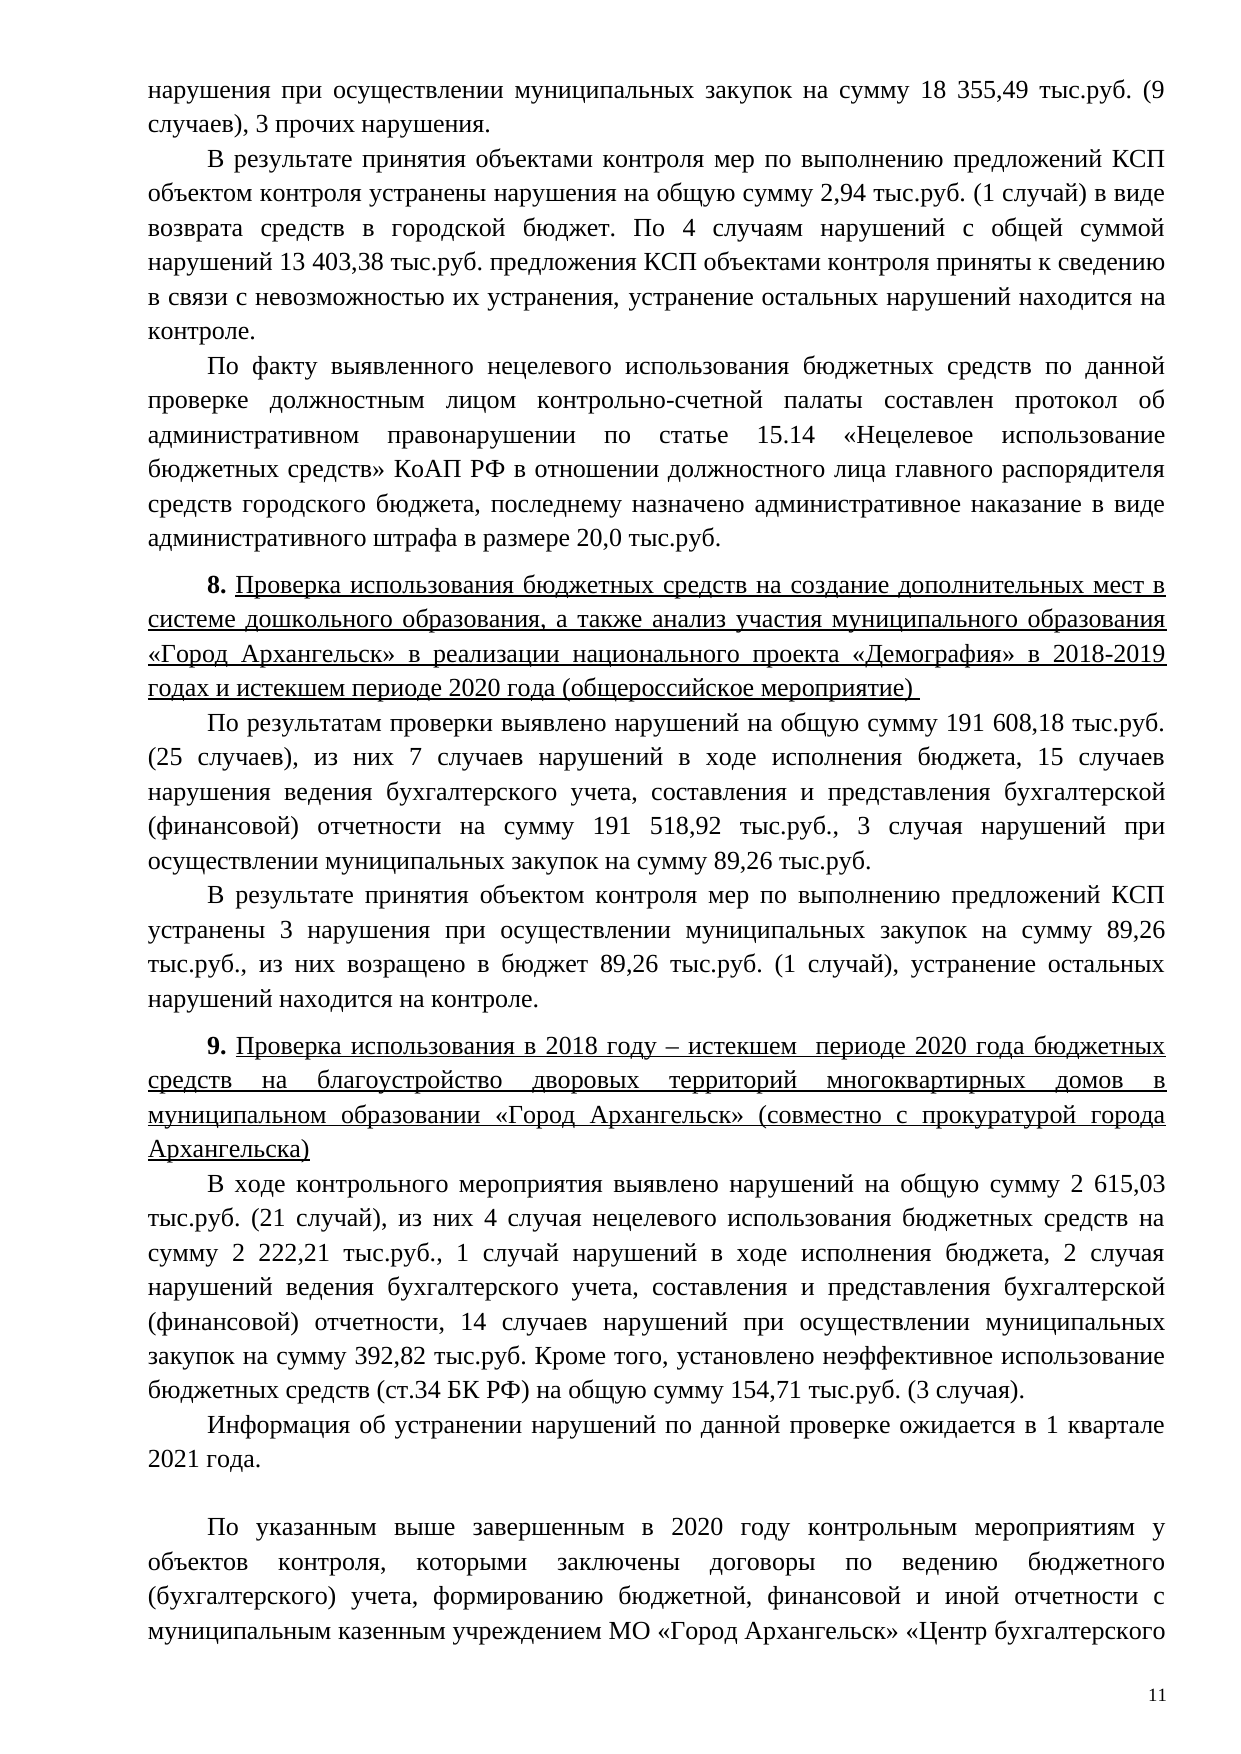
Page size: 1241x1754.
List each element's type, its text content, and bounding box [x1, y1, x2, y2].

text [148, 74, 1167, 138]
text 9. Проверка использования в 2018 году – истекшем периоде 2020 года бюджетных средств на благоустройство дворовых территорий многоквартирных домов в муниципальном образовании «Город Архангельск» (совместно с прокуратурой города Архангельска) [148, 1030, 1167, 1090]
text Информация об устранении нарушений по данной проверке ожидается в 1 квартале 2021 года. [148, 1409, 1167, 1473]
text 8. Проверка использования бюджетных средств на создание дополнительных мест в системе дошкольного образования, а также анализ участия муниципального образования «Город Архангельск» в реализации национального проекта «Демография» в 2018-2019 годах и истекшем периоде 2020 года (общероссийское мероприятие) [148, 631, 1167, 664]
text 8. Проверка использования бюджетных средств на создание дополнительных мест в системе дошкольного образования, а также анализ участия муниципального образования «Город Архангельск» в реализации национального проекта «Демография» в 2018-2019 годах и истекшем периоде 2020 года (общероссийское мероприятие) [148, 569, 1167, 629]
text 8. Проверка использования бюджетных средств на создание дополнительных мест в системе дошкольного образования, а также анализ участия муниципального образования «Город Архангельск» в реализации национального проекта «Демография» в 2018-2019 годах и истекшем периоде 2020 года (общероссийское мероприятие) [148, 666, 1167, 702]
text 9. Проверка использования в 2018 году – истекшем периоде 2020 года бюджетных средств на благоустройство дворовых территорий многоквартирных домов в муниципальном образовании «Город Архангельск» (совместно с прокуратурой города Архангельска) [148, 1092, 1167, 1163]
text По результатам проверки выявлено нарушений на общую сумму 191 608,18 тыс.руб. (25 случаев), из них 7 случаев нарушений в ходе исполнения бюджета, 15 случаев нарушения ведения бухгалтерского учета, составления и представления бухгалтерской (финансовой) отчетности на сумму 191 518,92 тыс.руб., 3 случая нарушений при осуществлении муниципальных закупок на сумму 89,26 тыс.руб. [148, 707, 1167, 875]
text В ходе контрольного мероприятия выявлено нарушений на общую сумму 2 615,03 тыс.руб. (21 случай), из них 4 случая нецелевого использования бюджетных средств на сумму 2 222,21 тыс.руб., 1 случай нарушений в ходе исполнения бюджета, 2 случая нарушений ведения бухгалтерского учета, составления и представления бухгалтерской (финансовой) отчетности, 14 случаев нарушений при осуществлении муниципальных закупок на сумму 392,82 тыс.руб. Кроме того, установлено неэффективное использование бюджетных средств (ст.34 БК РФ) на общую сумму 154,71 тыс.руб. (3 случая). [148, 1168, 1167, 1404]
text В результате принятия объектом контроля мер по выполнению предложений КСП устранены 3 нарушения при осуществлении муниципальных закупок на сумму 89,26 тыс.руб., из них возращено в бюджет 89,26 тыс.руб. (1 случай), устранение остальных нарушений находится на контроле. [148, 879, 1167, 1013]
text По факту выявленного нецелевого использования бюджетных средств по данной проверке должностным лицом контрольно-счетной палаты составлен протокол об административном правонарушении по статье 15.14 «Нецелевое использование бюджетных средств» КоАП РФ в отношении должностного лица главного распорядителя средств городского бюджета, последнему назначено административное наказание в виде административного штрафа в размере 20,0 тыс.руб. [148, 350, 1167, 552]
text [148, 1511, 1167, 1645]
text В результате принятия объектами контроля мер по выполнению предложений КСП объектом контроля устранены нарушения на общую сумму 2,94 тыс.руб. (1 случай) в виде возврата средств в городской бюджет. По 4 случаям нарушений с общей суммой нарушений 13 403,38 тыс.руб. предложения КСП объектами контроля приняты к сведению в связи с невозможностью их устранения, устранение остальных нарушений находится на контроле. [148, 143, 1167, 345]
